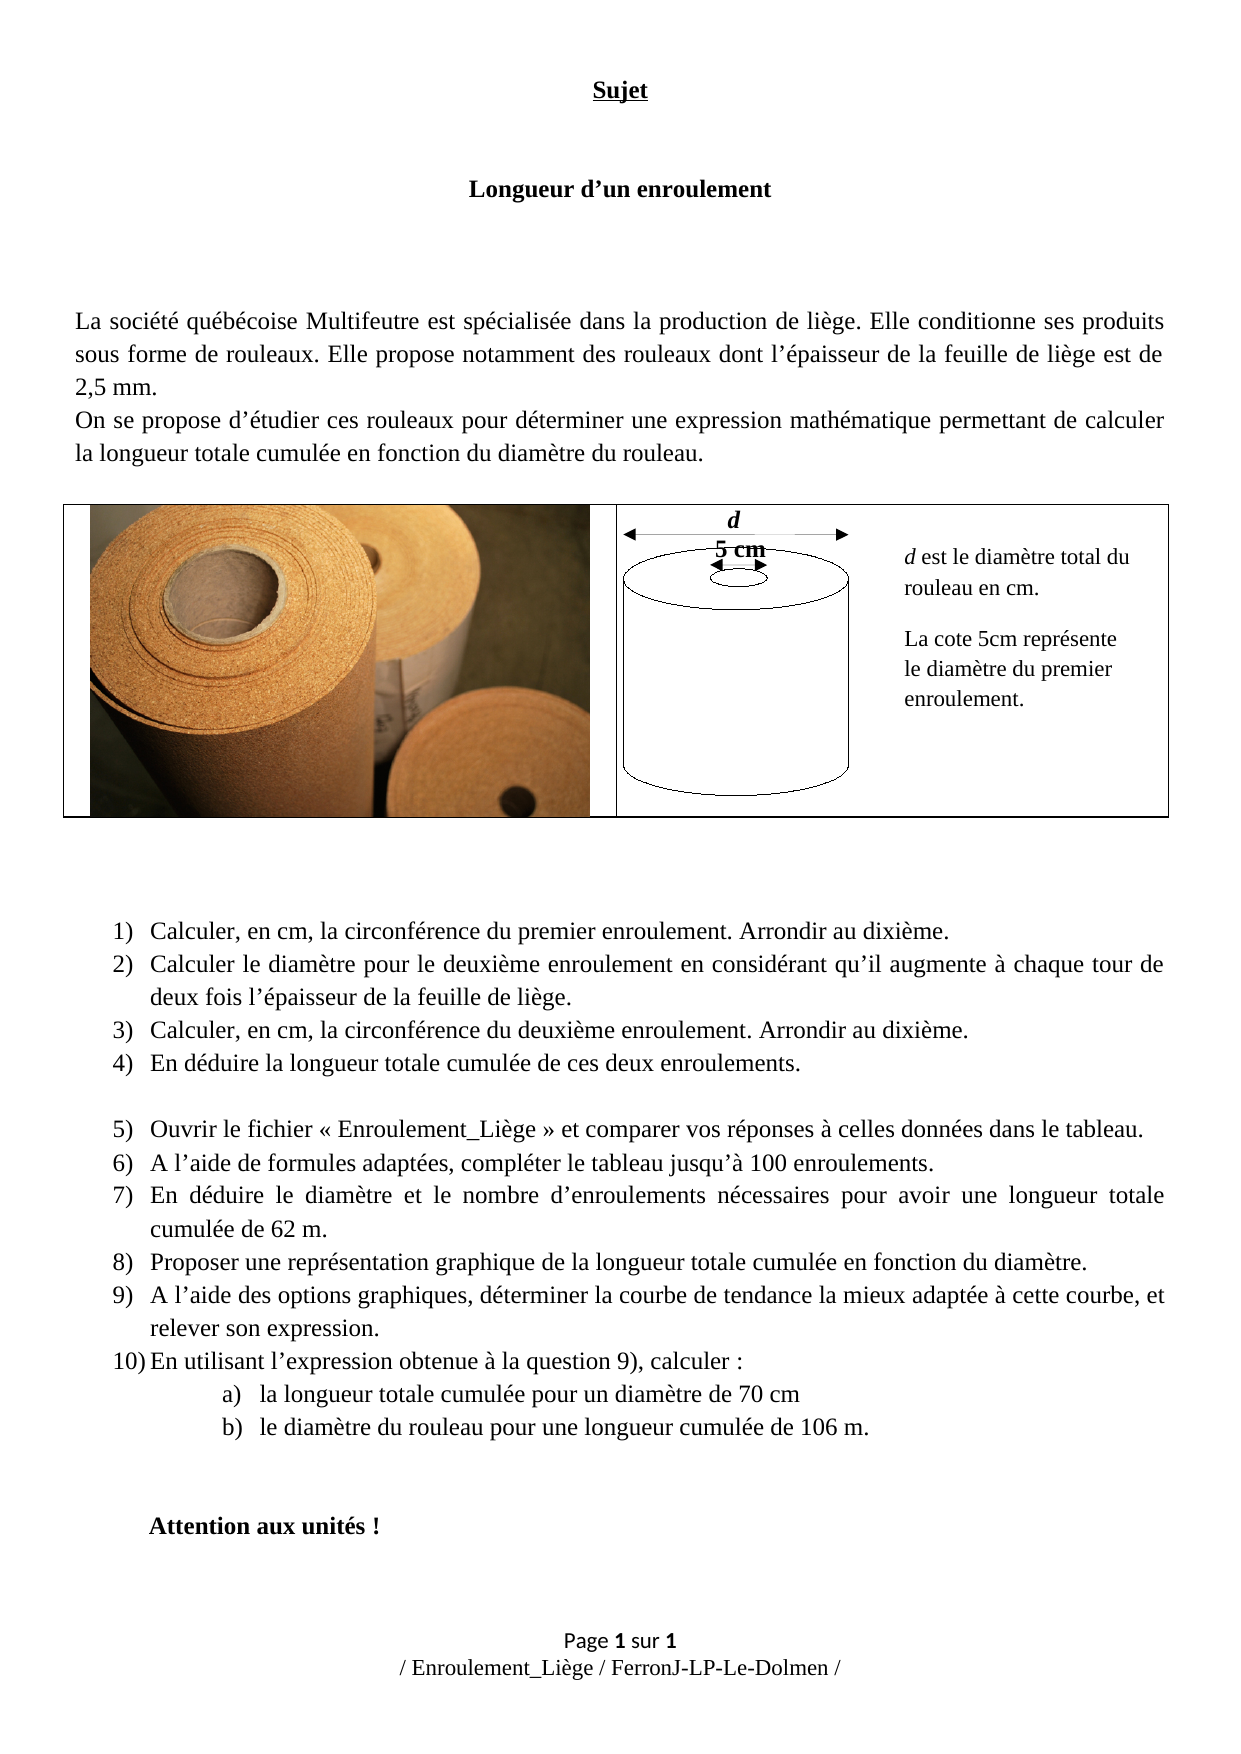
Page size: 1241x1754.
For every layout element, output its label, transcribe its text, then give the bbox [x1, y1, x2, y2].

table_header d [617, 505, 1168, 816]
list la longueur totale cumulée pour un diamètre de [222, 1379, 1165, 1407]
table_header [590, 505, 616, 816]
list Calculer le diamètre pour le deuxième enroulement en considérant qu’il augmente à chaque tour de deux fois l’épaisseur de la feuille de liège. [112, 949, 1165, 1011]
list En utilisant l’expression obtenue à la question 9), calculer : [112, 1346, 1165, 1374]
text La société québécoise Multifeutre est spécialisée dans la production de liège. Elle conditionne ses produits sous forme de rouleaux. Elle propose notamment des rouleaux dont l’épaisseur de la feuille de liège est de . [75, 306, 1165, 401]
list En déduire le diamètre et le nombre d’enroulements nécessaires pour avoir une longueur totale cumulée de . [112, 1181, 1165, 1242]
list A l’aide de formules adaptées, compléter le tableau jusqu’à 100 enroulements. [112, 1148, 1165, 1176]
list A l’aide des options graphiques, déterminer la courbe de tendance la mieux adaptée à cette courbe, et relever son expression. [112, 1280, 1165, 1341]
list En déduire la longueur totale cumulée de ces deux enroulements. [112, 1048, 1165, 1077]
text Longueur d’un enroulement [75, 174, 1165, 203]
list Calculer, en cm, la circonférence du deuxième enroulement. Arrondir au dixième. [112, 1016, 1165, 1044]
list Ouvrir le fichier « Enroulement_Liège » et comparer vos réponses à celles données dans le tableau. [112, 1114, 1165, 1143]
text Sujet [75, 75, 1165, 104]
list Calculer, en cm, la circonférence du premier enroulement. Arrondir au dixième. [112, 916, 1165, 945]
table_header [64, 505, 90, 816]
text Attention aux unités ! [75, 1511, 1165, 1539]
text On se propose d’étudier ces rouleaux pour déterminer une expression mathématique permettant de calculer la longueur totale cumulée en fonction du diamètre du rouleau. [75, 405, 1165, 467]
list le diamètre du rouleau pour une longueur cumulée de . [222, 1412, 1165, 1441]
picture [90, 505, 590, 817]
list Proposer une représentation graphique de la longueur totale cumulée en fonction du diamètre. [112, 1247, 1165, 1275]
